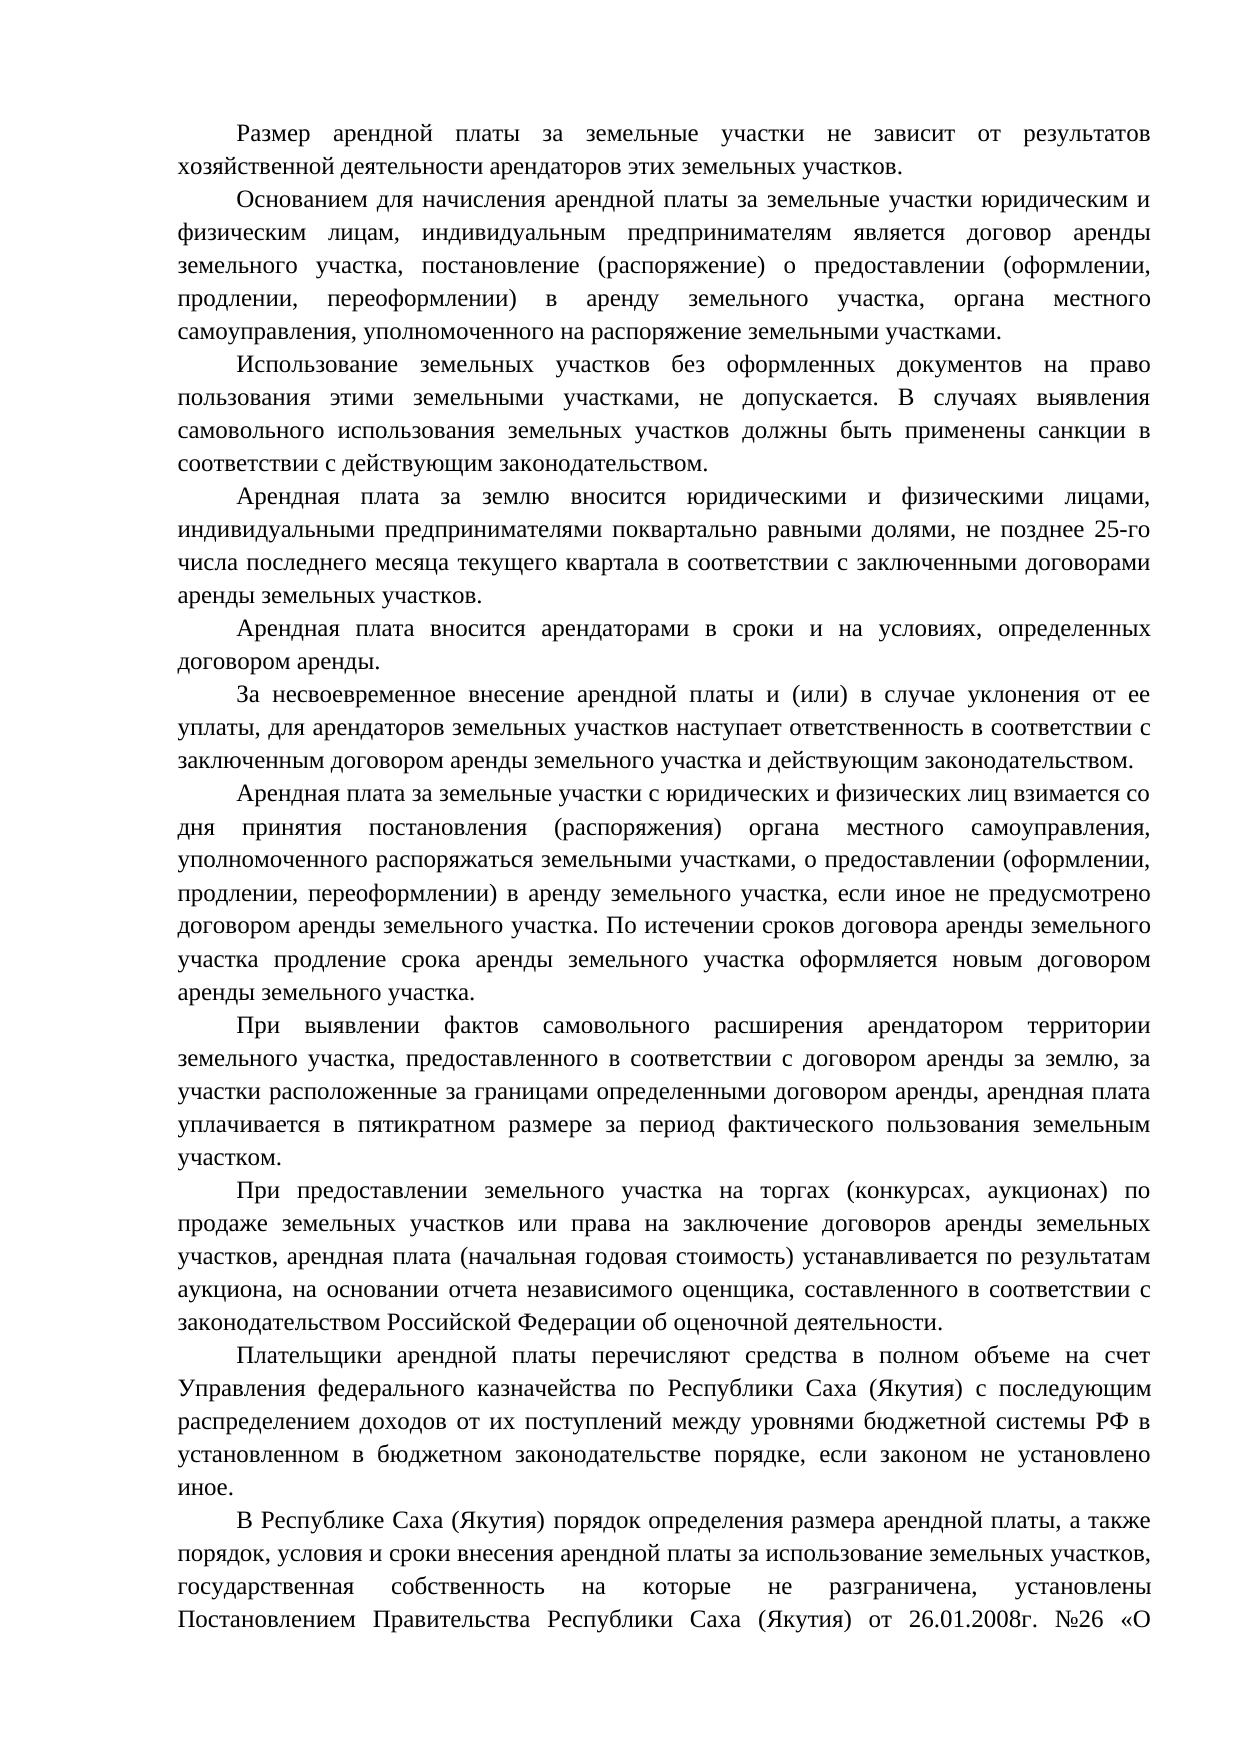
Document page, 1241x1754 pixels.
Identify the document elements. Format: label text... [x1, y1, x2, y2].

text Арендная плата вносится арендаторами в сроки и на условиях, определенных договором аренды. [177, 613, 1152, 675]
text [177, 1505, 1152, 1633]
text За несвоевременное внесение арендной платы и (или) в случае уклонения от ее уплаты, для арендаторов земельных участков наступает ответственность в соответствии с заключенным договором аренды земельного участка и действующим законодательством. [177, 679, 1152, 774]
text Использование земельных участков без оформленных документов на право пользования этими земельными участками, не допускается. В случаях выявления самовольного использования земельных участков должны быть применены санкции в соответствии с действующим законодательством. [177, 349, 1152, 477]
text Арендная плата за земельные участки с юридических и физических лиц взимается со дня принятия постановления (распоряжения) органа местного самоуправления, уполномоченного распоряжаться земельными участками, о предоставлении (оформлении, продлении, переоформлении) в аренду земельного участка, если иное не предусмотрено договором аренды земельного участка. По истечении сроков договора аренды земельного участка продление срока аренды земельного участка оформляется новым договором аренды земельного участка. [177, 778, 1152, 1005]
text Основанием для начисления арендной платы за земельные участки юридическим и физическим лицам, индивидуальным предпринимателям является договор аренды земельного участка, постановление (распоряжение) о предоставлении (оформлении, продлении, переоформлении) в аренду земельного участка, органа местного самоуправления, уполномоченного на распоряжение земельными участками. [177, 184, 1152, 345]
text При предоставлении земельного участка на торгах (конкурсах, аукционах) по продаже земельных участков или права на заключение договоров аренды земельных участков, арендная плата (начальная годовая стоимость) устанавливается по результатам аукциона, на основании отчета независимого оценщика, составленного в соответствии с законодательством Российской Федерации об оценочной деятельности. [177, 1175, 1152, 1336]
text Размер арендной платы за земельные участки не зависит от результатов хозяйственной деятельности арендаторов этих земельных участков. [177, 118, 1152, 180]
text Плательщики арендной платы перечисляют средства в полном объеме на счет Управления федерального казначейства по Республики Саха (Якутия) с последующим распределением доходов от их поступлений между уровнями бюджетной системы РФ в установленном в бюджетном законодательстве порядке, если законом не установлено иное. [177, 1340, 1152, 1501]
text Арендная плата за землю вносится юридическими и физическими лицами, индивидуальными предпринимателями поквартально равными долями, не позднее 25-го числа последнего месяца текущего квартала в соответствии с заключенными договорами аренды земельных участков. [177, 481, 1152, 609]
text При выявлении фактов самовольного расширения арендатором территории земельного участка, предоставленного в соответствии с договором аренды за землю, за участки расположенные за границами определенными договором аренды, арендная плата уплачивается в пятикратном размере за период фактического пользования земельным участком. [177, 1010, 1152, 1171]
